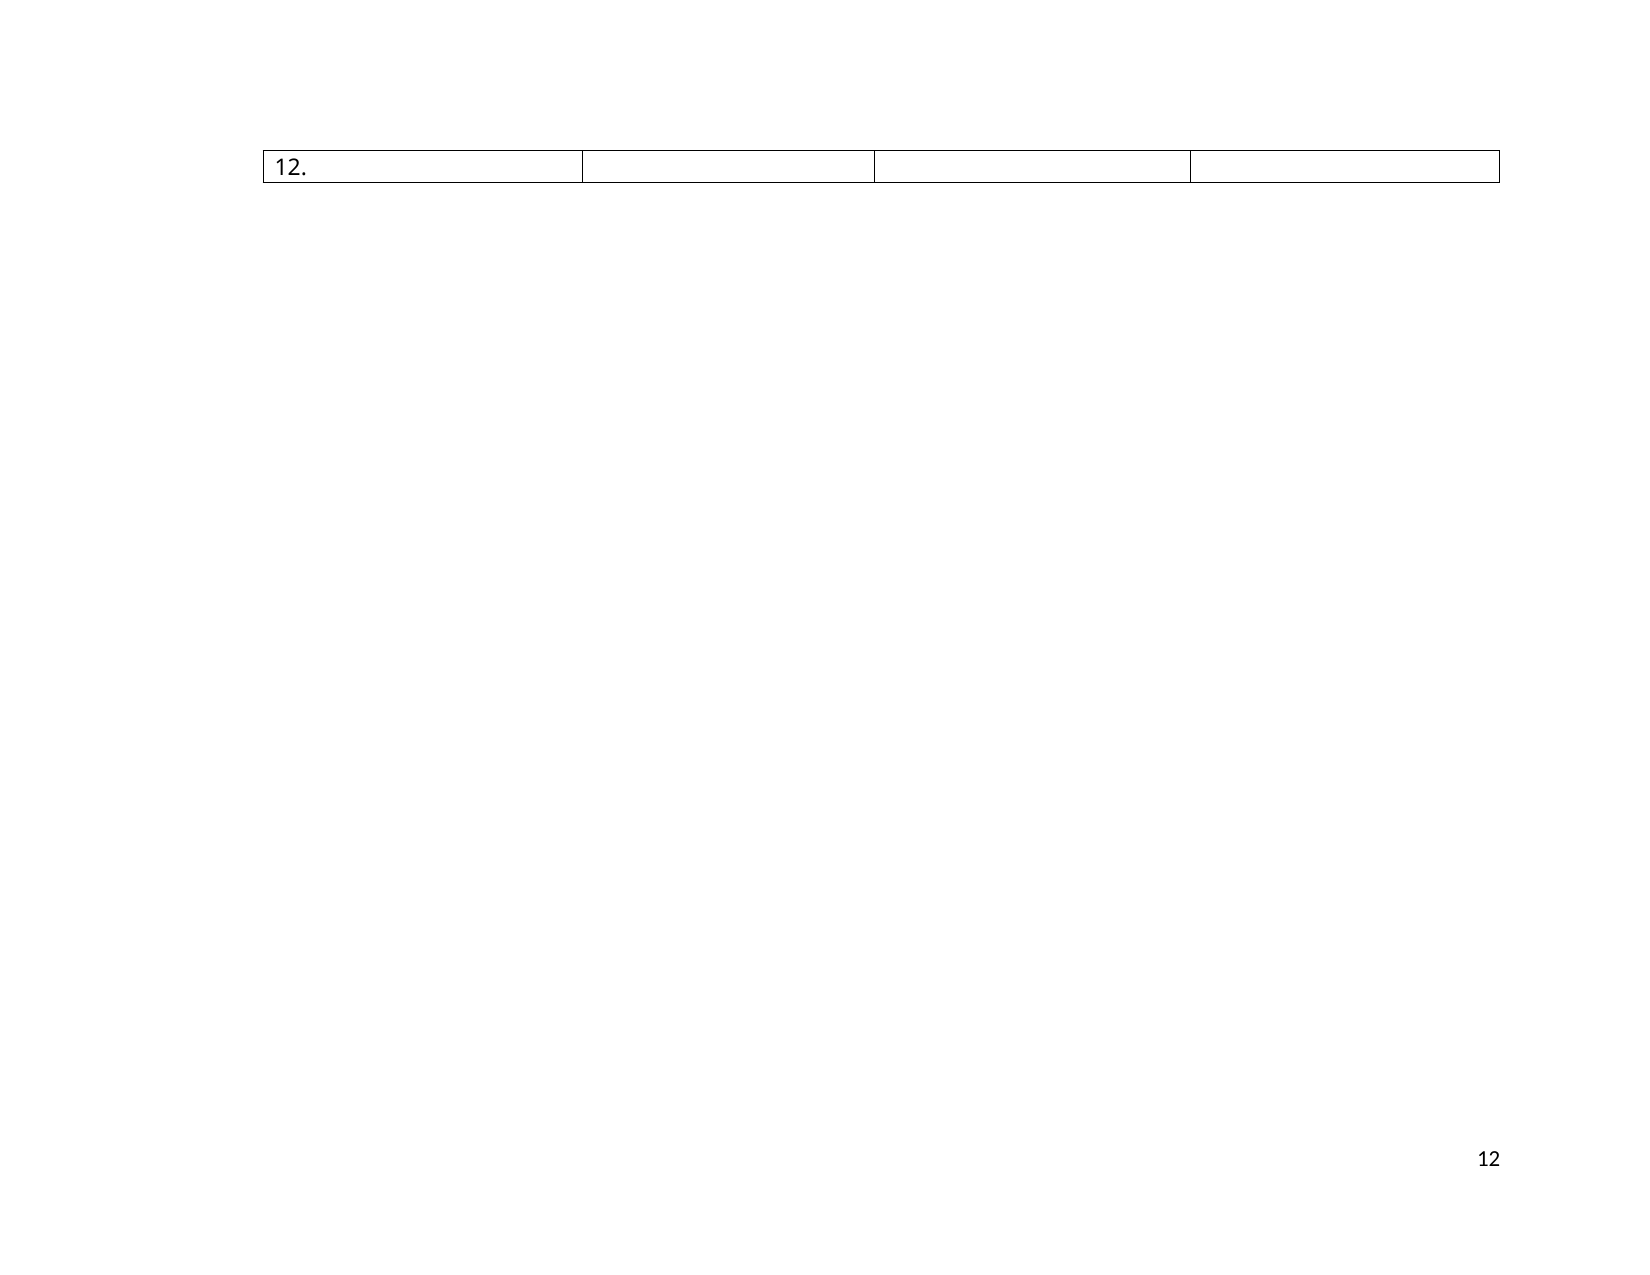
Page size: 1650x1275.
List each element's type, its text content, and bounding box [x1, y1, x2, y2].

table_cell 12. [264, 151, 582, 182]
table_cell [1191, 151, 1499, 182]
table_cell [875, 151, 1190, 182]
table_cell [583, 151, 874, 182]
